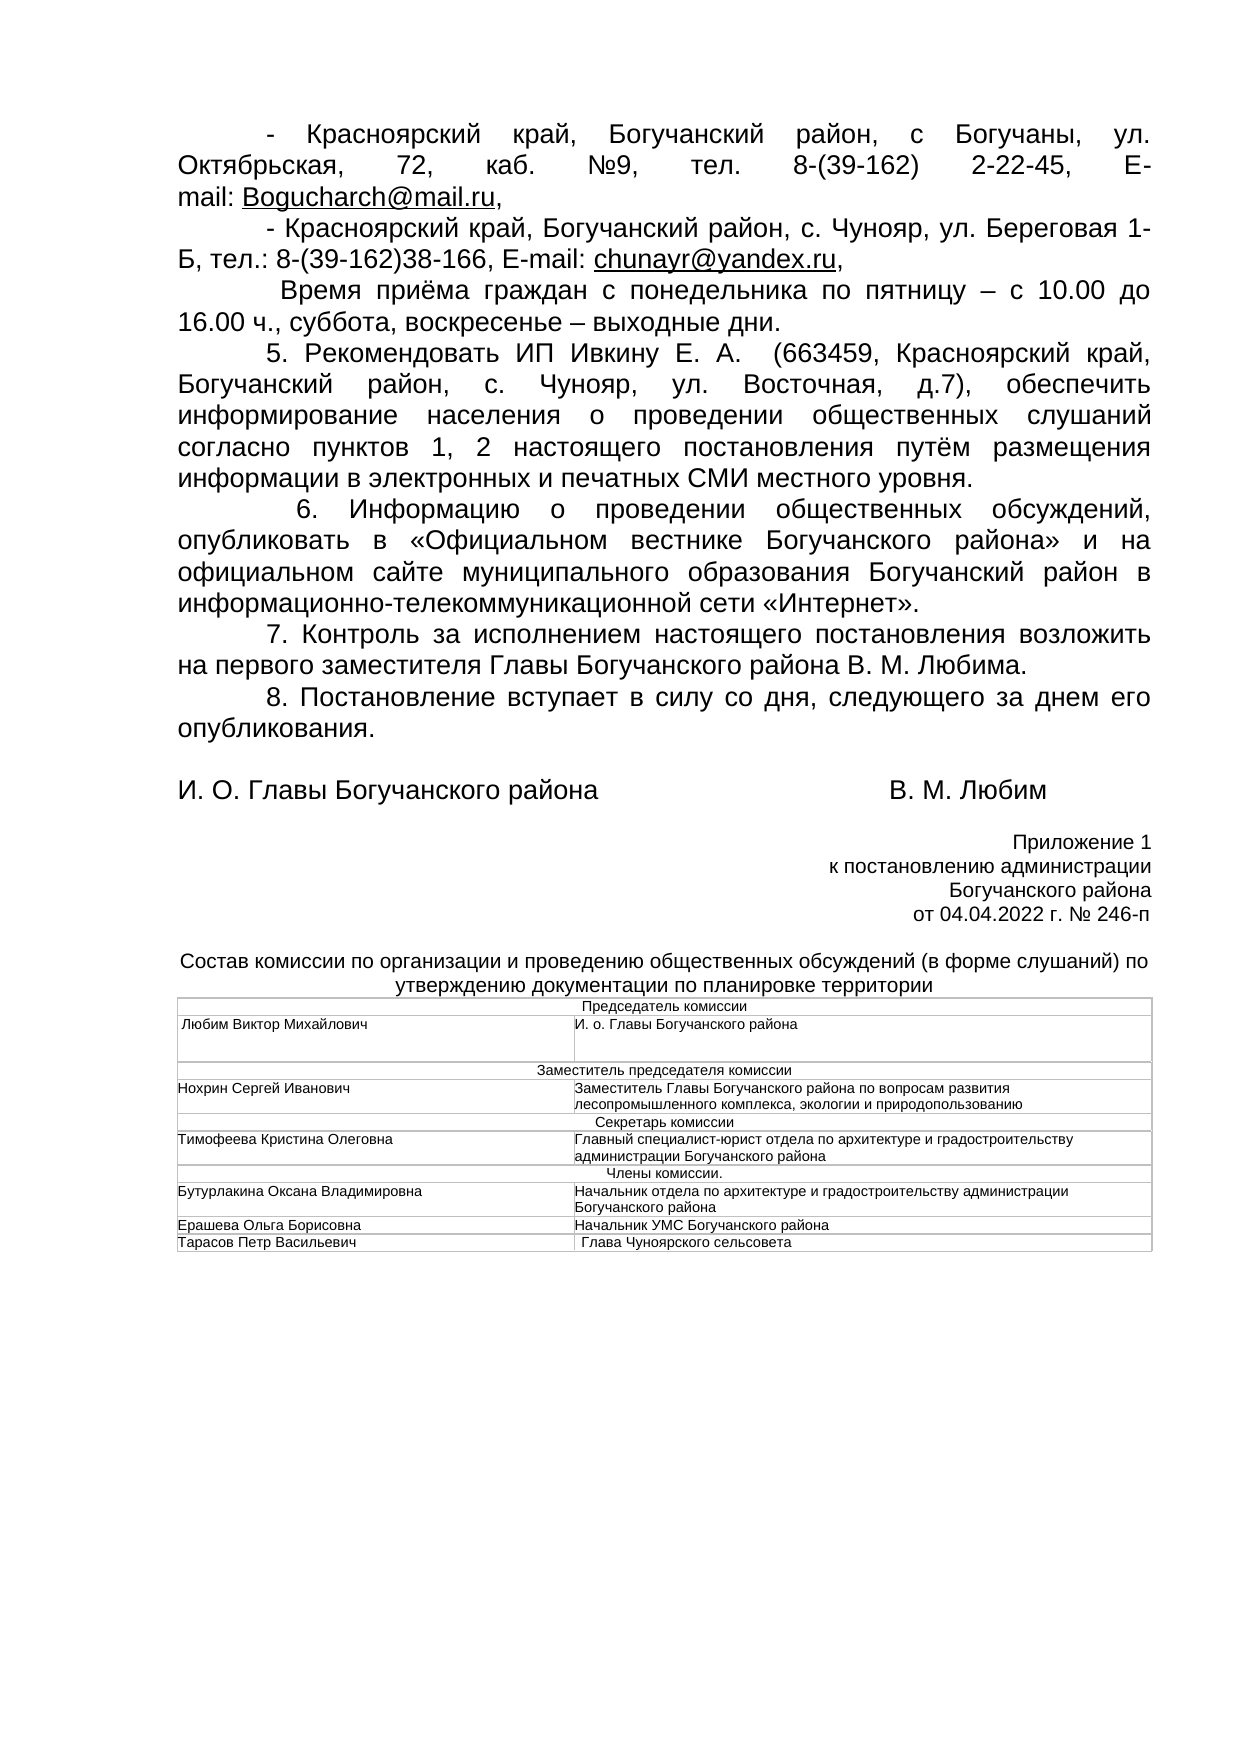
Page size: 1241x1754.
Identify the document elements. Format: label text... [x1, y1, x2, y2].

text И. О. Главы Богучанского района В. М. Любим [177, 774, 1152, 806]
table_cell Главный специалист-юрист отдела по архитектуре и градостроительству администрации Богучанского района [575, 1132, 1151, 1164]
table_cell Начальник отдела по архитектуре и градостроительству администрации Богучанского района [575, 1183, 1151, 1216]
text Приложение 1 [177, 829, 1152, 853]
table_cell Тарасов Петр Васильевич [178, 1235, 574, 1251]
text 6. Информацию о проведении общественных обсуждений, опубликовать в «Официальном вестнике Богучанского района» и на официальном сайте муниципального образования Богучанский район в информационно-телекоммуникационной сети «Интернет». [177, 493, 1152, 618]
table_header Председатель комиссии [178, 999, 1151, 1015]
table_cell Тимофеева Кристина Олеговна [178, 1132, 574, 1164]
text от 04.04.2022 г. № 246-п [177, 901, 1152, 925]
table_cell Глава Чуноярского сельсовета [574, 1235, 1151, 1251]
text - Красноярский край, Богучанский район, с. Чунояр, ул. Береговая 1-Б, тел.: 8-(39-162)38-166, E-mail: chunayr@yandex.ru, [177, 212, 1152, 274]
text 5. Рекомендовать ИП Ивкину Е. А. (663459, Красноярский край, Богучанский район, с. Чунояр, ул. Восточная, д.7), обеспечить информирование населения о проведении общественных слушаний согласно пунктов 1, 2 настоящего постановления путём размещения информации в электронных и печатных СМИ местного уровня. [177, 337, 1152, 493]
text к постановлению администрации [177, 853, 1152, 877]
table_cell Заместитель председателя комиссии [178, 1063, 1151, 1079]
table_cell И. о. Главы Богучанского района [575, 1016, 1151, 1061]
text 8. Постановление вступает в силу со дня, следующего за днем его опубликования. [177, 681, 1152, 743]
table_cell Нохрин Сергей Иванович [178, 1080, 574, 1113]
table_cell Ерашева Ольга Борисовна [178, 1217, 574, 1233]
text Состав комиссии по организации и проведению общественных обсуждений (в форме слушаний) по утверждению документации по планировке территории [177, 949, 1152, 997]
text Богучанского района [177, 877, 1152, 901]
text 7. Контроль за исполнением настоящего постановления возложить на первого заместителя Главы Богучанского района В. М. Любима. [177, 618, 1152, 681]
table_cell Заместитель Главы Богучанского района по вопросам развития лесопромышленного комплекса, экологии и природопользованию [575, 1080, 1151, 1113]
table_cell Любим Виктор Михайлович [178, 1016, 574, 1061]
text - Красноярский край, Богучанский район, с Богучаны, ул. Октябрьская, 72, каб. №9, тел. 8-(39-162) 2-22-45, E-mail: Bogucharch@mail.ru, [177, 118, 1152, 212]
table_cell Начальник УМС Богучанского района [575, 1217, 1151, 1233]
table_cell Члены комиссии. [178, 1166, 1151, 1182]
text Время приёма граждан с понедельника по пятницу – с 10.00 до 16.00 ч., суббота, воскресенье – выходные дни. [177, 274, 1152, 337]
table_cell Секретарь комиссии [178, 1114, 1151, 1130]
table_cell Бутурлакина Оксана Владимировна [178, 1183, 574, 1216]
